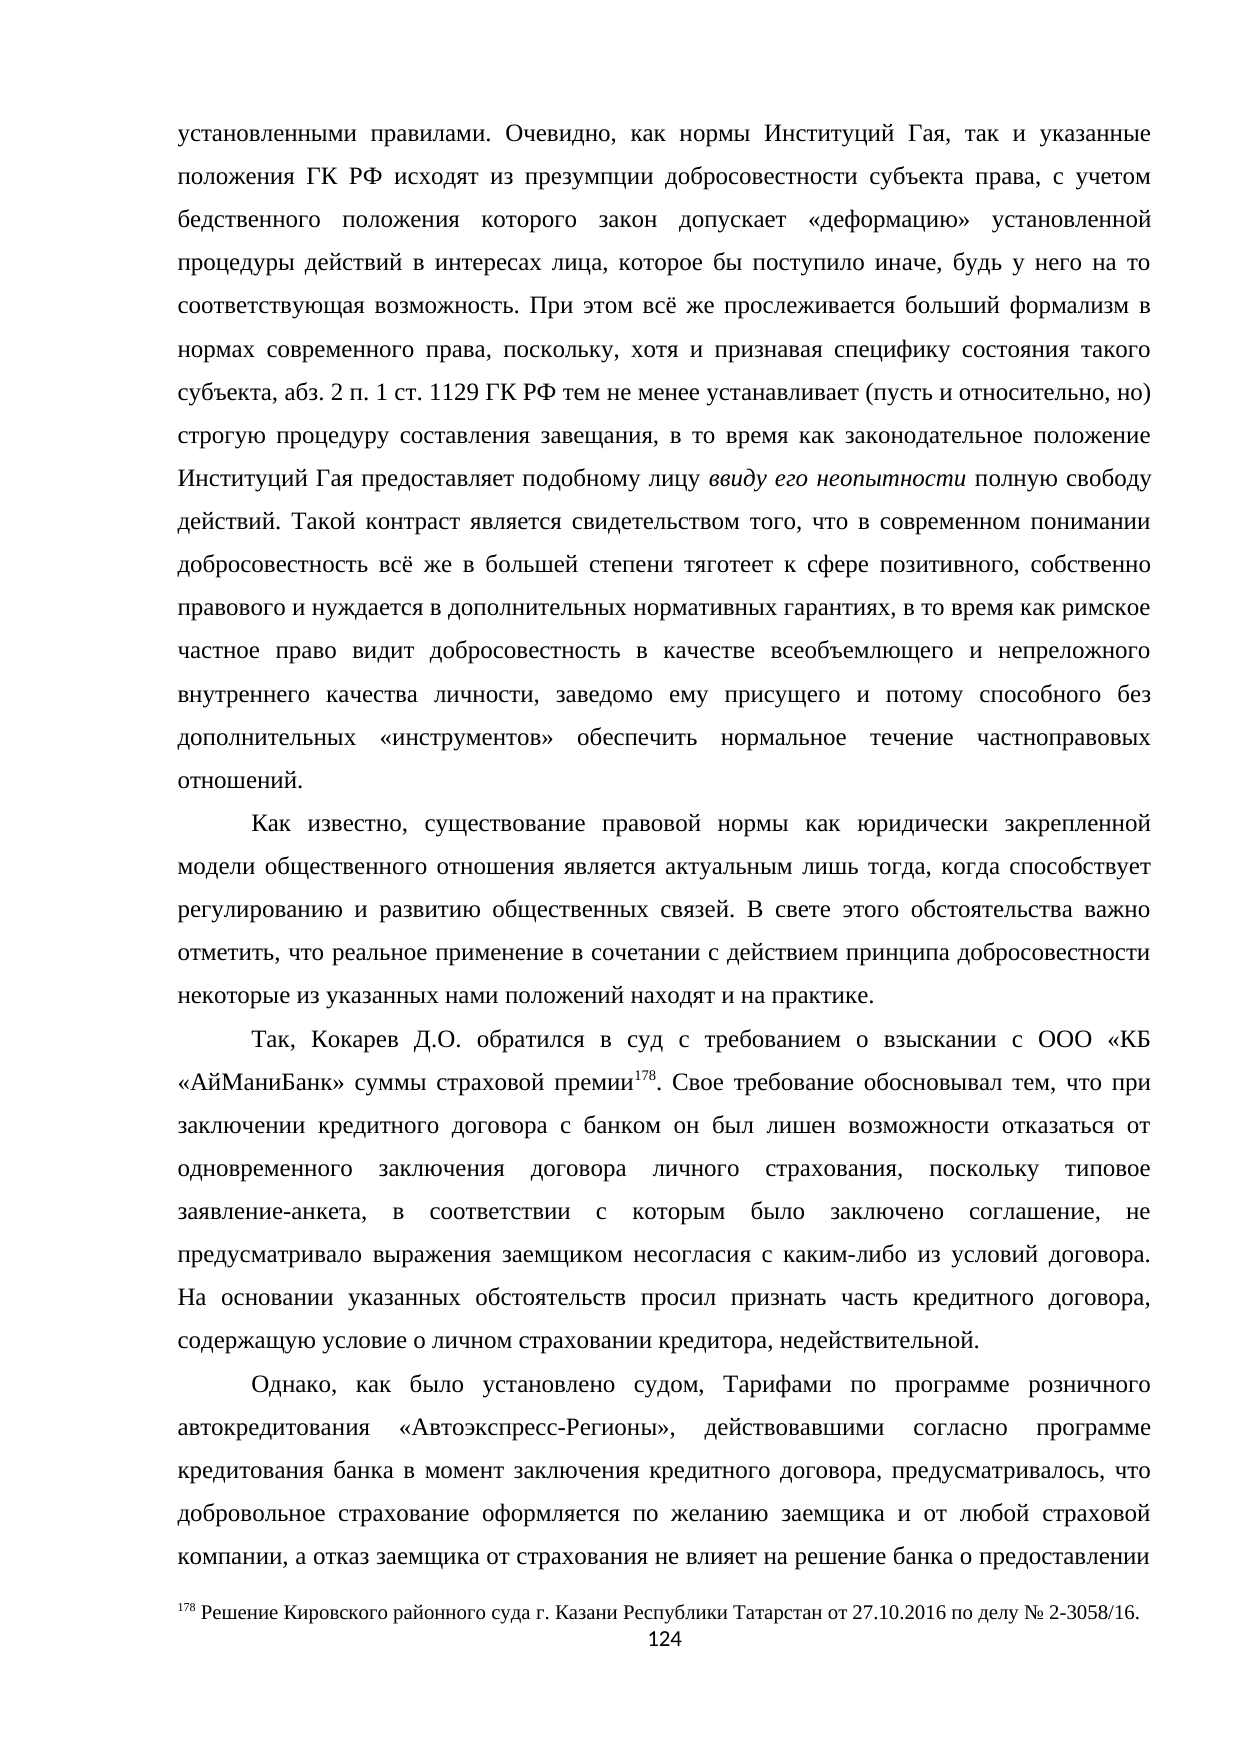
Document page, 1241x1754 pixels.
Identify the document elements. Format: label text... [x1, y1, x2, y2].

text Так, Кокарев Д.О. обратился в суд с требованием о взыскании с ООО «КБ «АйМаниБанк» суммы страховой премии. Свое требование обосновывал тем, что при заключении кредитного договора с банком он был лишен возможности отказаться от одновременного заключения договора личного страхования, поскольку типовое заявление-анкета, в соответствии с которым было заключено соглашение, не предусматривало выражения заемщиком несогласия с каким-либо из условий договора. На основании указанных обстоятельств просил признать часть кредитного договора, содержащую условие о личном страховании кредитора, недействительной. [177, 1024, 1152, 1354]
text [177, 1369, 1152, 1570]
text Как известно, существование правовой нормы как юридически закрепленной модели общественного отношения является актуальным лишь тогда, когда способствует регулированию и развитию общественных связей. В свете этого обстоятельства важно отметить, что реальное применение в сочетании с действием принципа добросовестности некоторые из указанных нами положений находят и на практике. [177, 808, 1152, 1009]
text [177, 118, 1152, 794]
